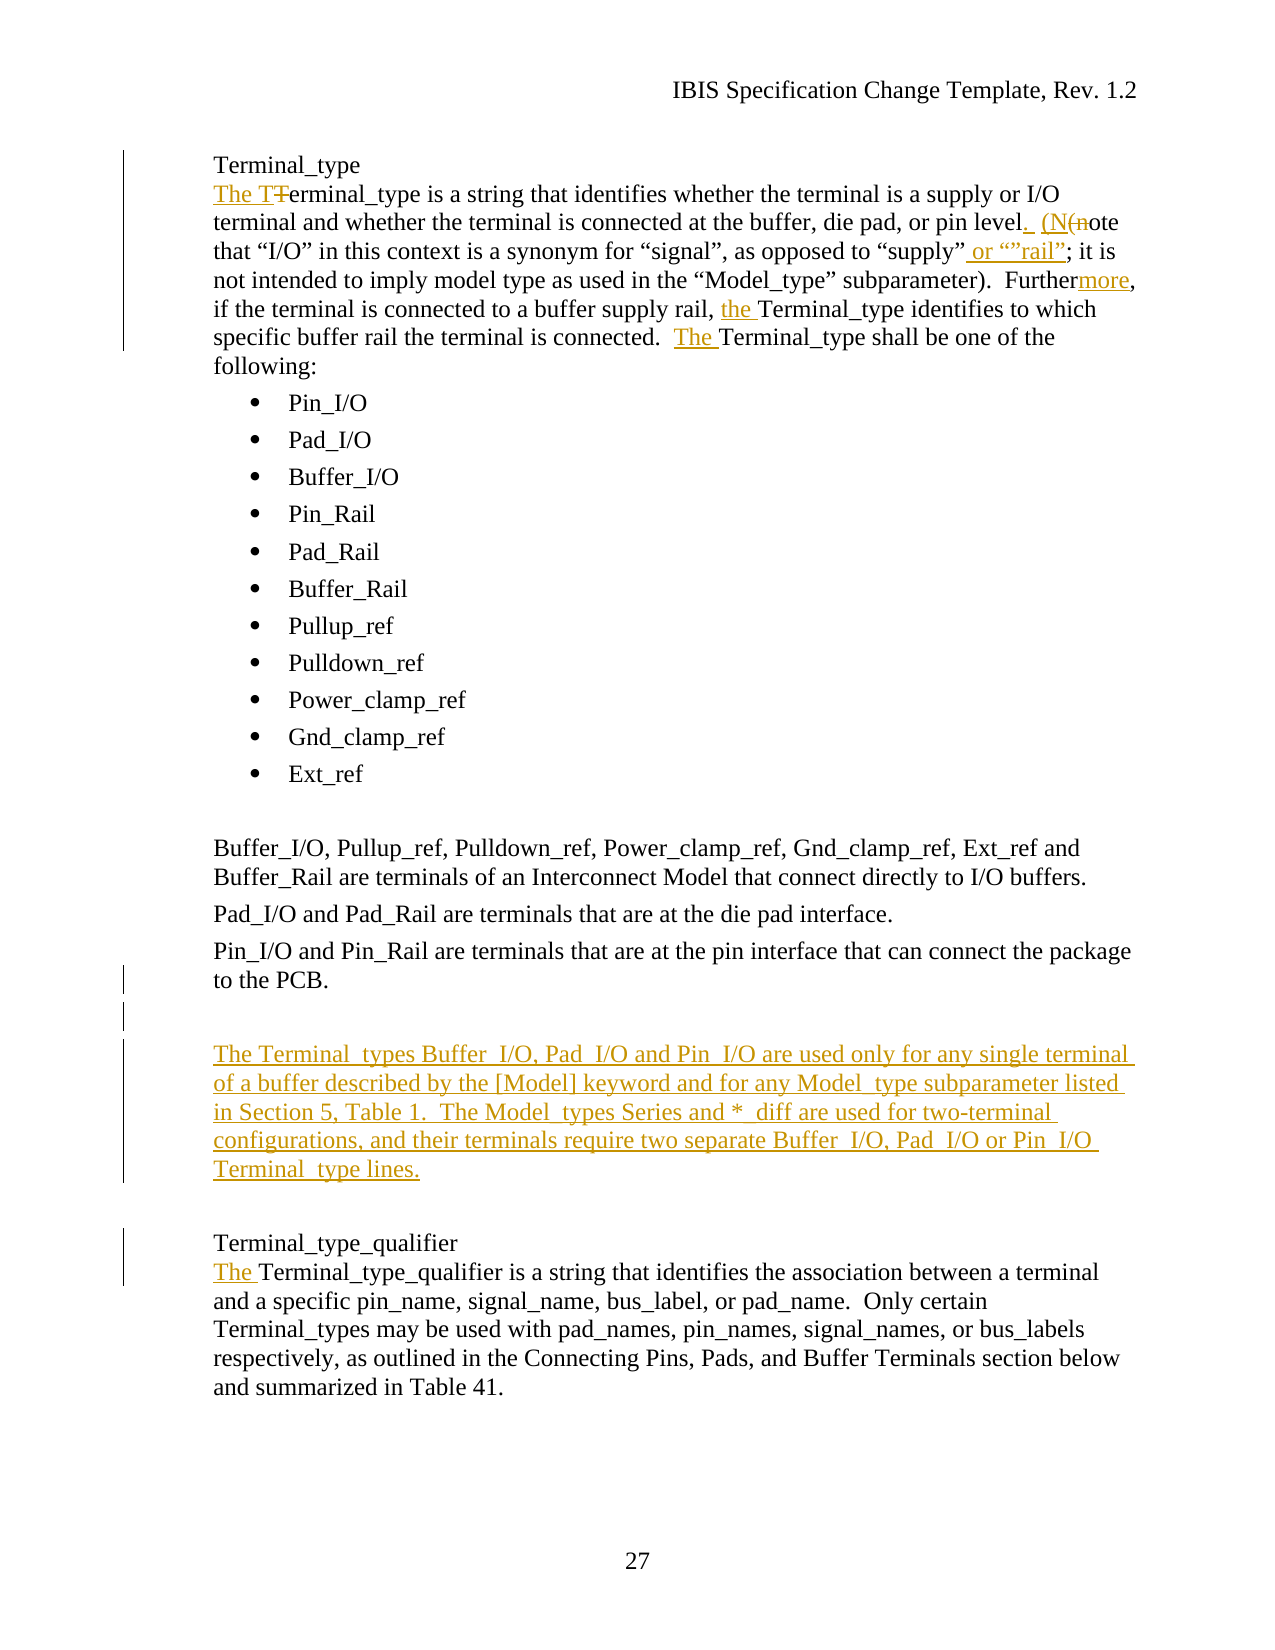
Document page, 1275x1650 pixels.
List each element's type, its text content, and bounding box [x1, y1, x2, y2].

list Pulldown_ref [251, 648, 1137, 677]
list Pad_I/O [251, 425, 1137, 454]
list Buffer_Rail [251, 574, 1137, 602]
list Pullup_ref [251, 611, 1137, 639]
list Power_clamp_ref [251, 685, 1137, 714]
text Terminal_type erminal_type is a string that identifies whether the terminal is a supply or I/O terminal and whether the terminal is connected at the buffer, die pad, or pin level ote that “I/O” in this context is a synonym for “signal”, as opposed to “supply”; it is not intended to imply model type as used in the “Model_type” subparameter). Further, if the terminal is connected to a buffer supply rail, Terminal_type identifies to which specific buffer rail the terminal is connected. Terminal_type shall be one of the following: [213, 150, 1137, 380]
text Terminal_type_qualifier Terminal_type_qualifier is a string that identifies the association between a terminal and a specific pin_name, signal_name, bus_label, or pad_name. Only certain Terminal_types may be used with pad_names, pin_names, signal_names, or bus_labels respectively, as outlined in the Connecting Pins, Pads, and Buffer Terminals section below and summarized in Table 41. [213, 1228, 1137, 1401]
list Gnd_clamp_ref [251, 722, 1137, 751]
text Pad_I/O and Pad_Rail are terminals that are at the die pad interface. [213, 899, 1137, 928]
list Pad_Rail [251, 537, 1137, 565]
list Pin_Rail [251, 499, 1137, 528]
list Ext_ref [251, 759, 1137, 788]
list Pin_I/O [251, 388, 1137, 417]
text Buffer_I/O, Pullup_ref, Pulldown_ref, Power_clamp_ref, Gnd_clamp_ref, Ext_ref and Buffer_Rail are terminals of an Interconnect Model that connect directly to I/O buffers. [213, 833, 1137, 891]
list Buffer_I/O [251, 462, 1137, 491]
text Pin_I/O and Pin_Rail are terminals that are at the pin interface that can connect the package to the PCB. [213, 936, 1137, 994]
